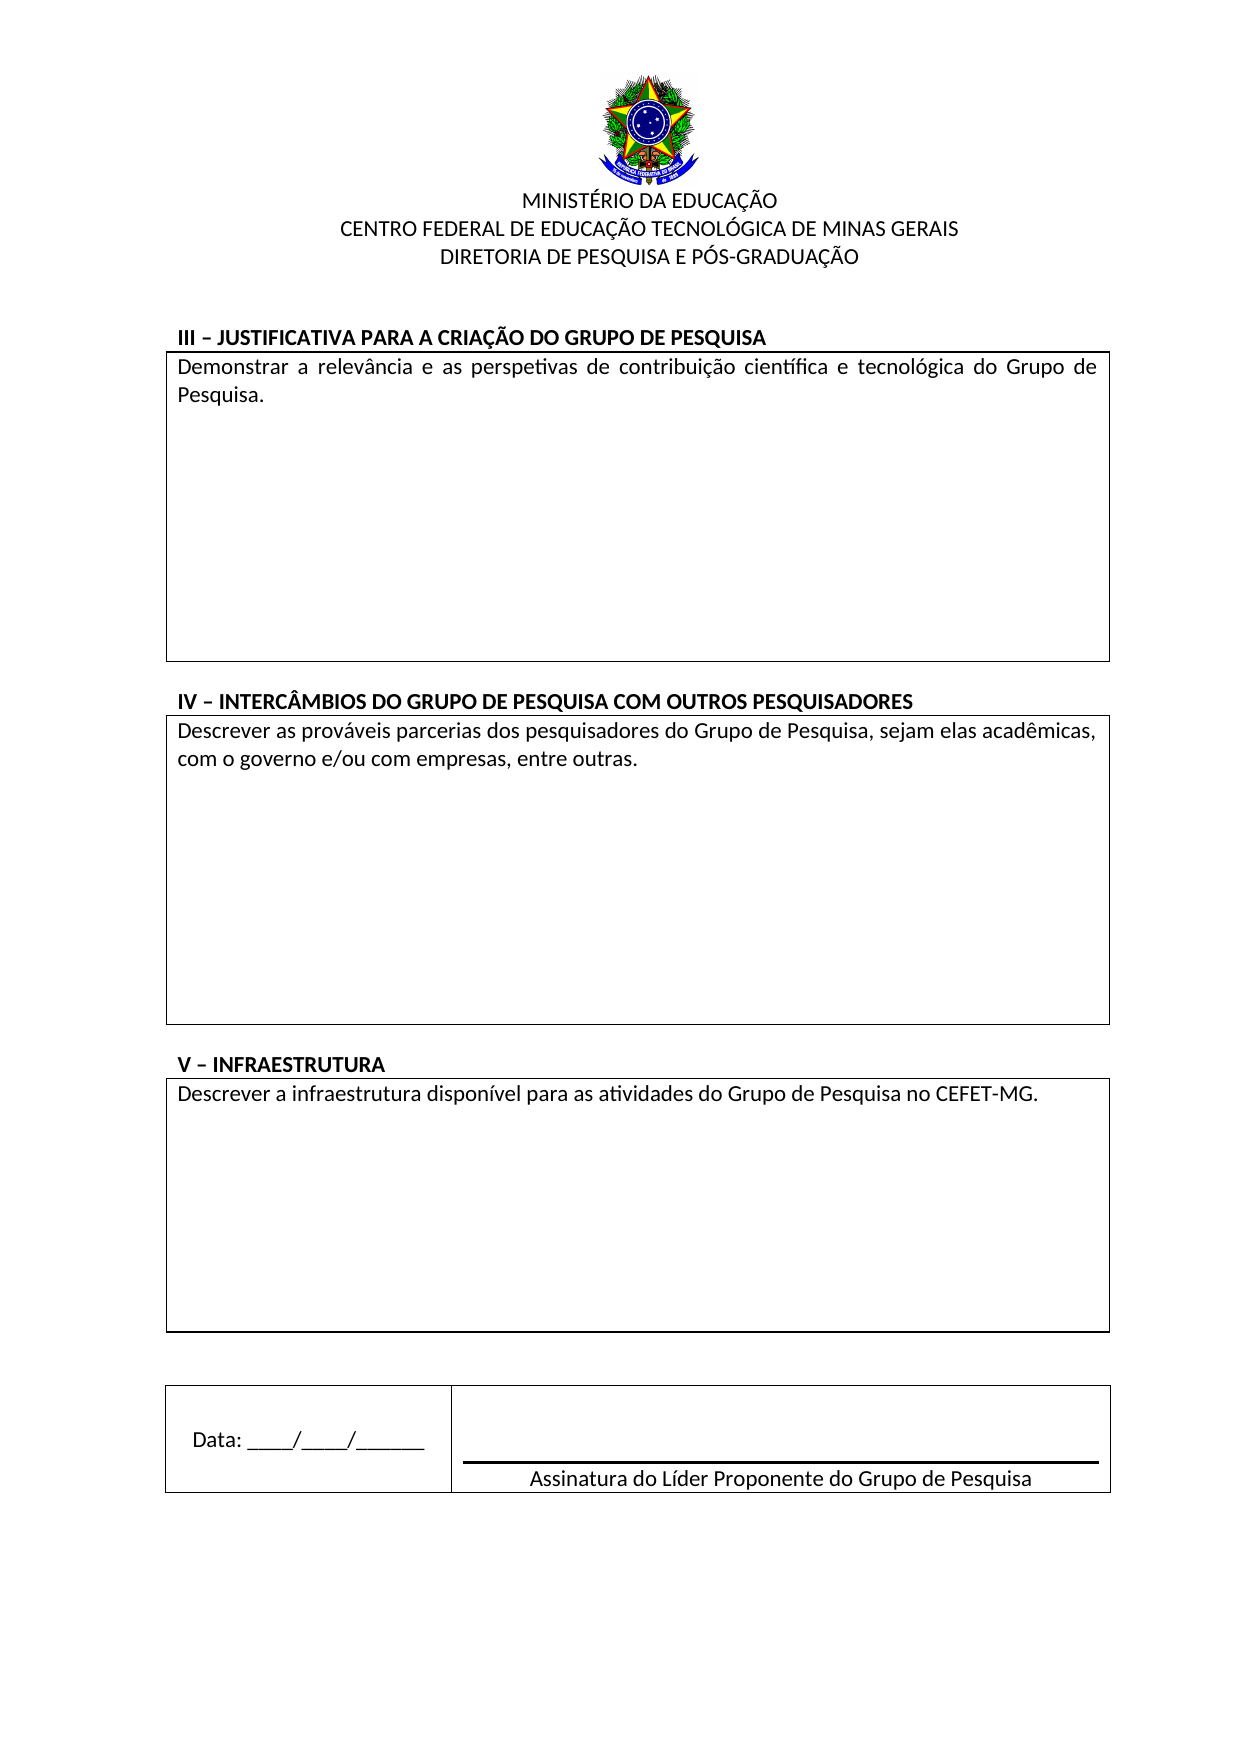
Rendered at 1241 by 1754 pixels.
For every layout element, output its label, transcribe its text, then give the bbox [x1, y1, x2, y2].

table_header Assinatura do Líder Proponente do Grupo de Pesquisa [452, 1386, 1110, 1492]
text V – INFRAESTRUTURA [177, 1050, 1122, 1078]
table_header Data: ____/____/______ [166, 1386, 451, 1492]
table_header Descrever a infraestrutura disponível para as atividades do Grupo de Pesquisa no CEFET-MG. [167, 1079, 1109, 1331]
table_header Descrever as prováveis parcerias dos pesquisadores do Grupo de Pesquisa, sejam elas acadêmicas, com o governo e/ou com empresas, entre outras. [167, 716, 1109, 1024]
text III – JUSTIFICATIVA PARA A CRIAÇÃO DO GRUPO DE PESQUISA [177, 323, 1122, 351]
text IV – INTERCÂMBIOS DO GRUPO DE PESQUISA COM OUTROS PESQUISADORES [177, 687, 1122, 715]
table_header Demonstrar a relevância e as perspetivas de contribuição científica e tecnológica do Grupo de Pesquisa. [167, 353, 1109, 661]
